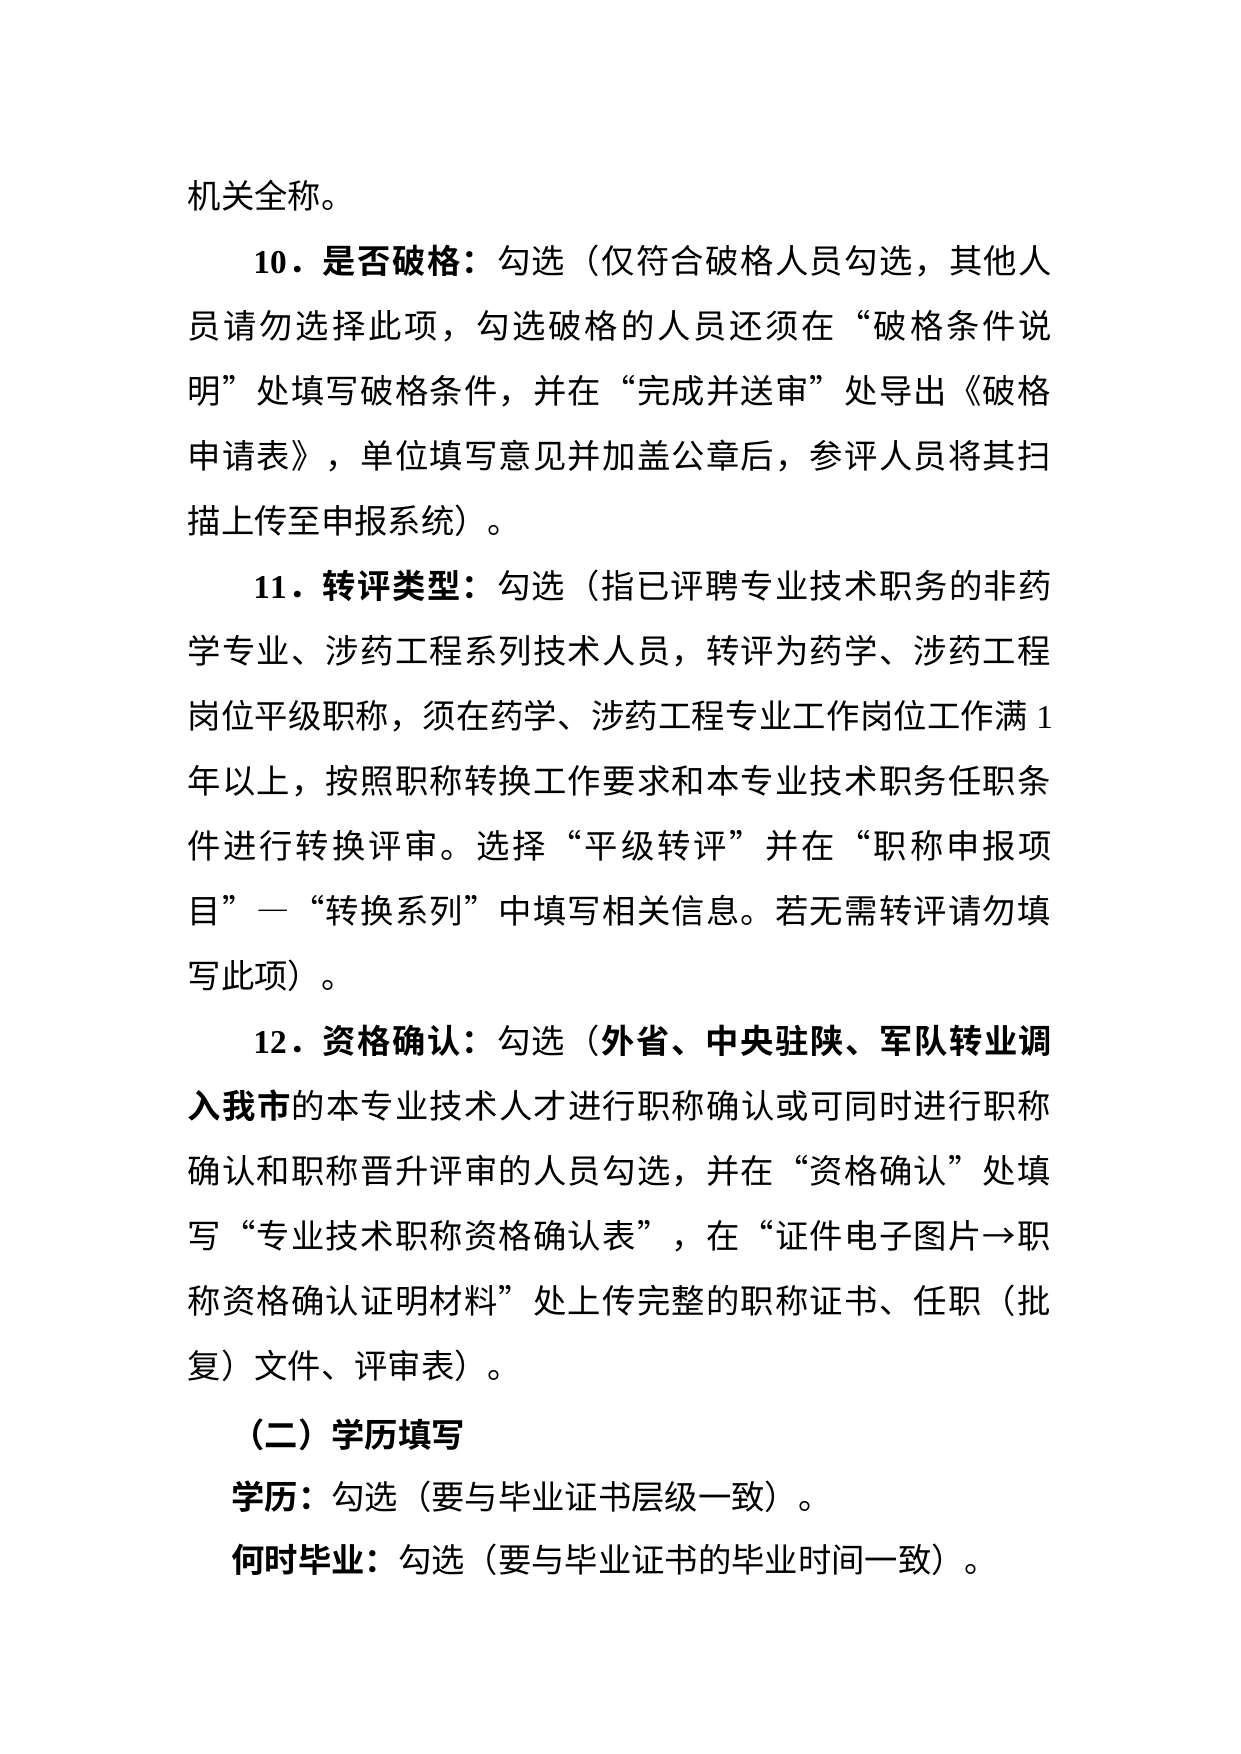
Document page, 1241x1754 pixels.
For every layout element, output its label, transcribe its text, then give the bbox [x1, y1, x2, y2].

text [187, 162, 1053, 227]
text （二）学历填写 [187, 1397, 1053, 1459]
text 12．资格确认：勾选（外省、中央驻陕、军队转业调入我市的本专业技术人才进行职称确认或可同时进行职称确认和职称晋升评审的人员勾选，并在“资格确认”处填写“专业技术职称资格确认表”，在“证件电子图片→职称资格确认证明材料”处上传完整的职称证书、任职（批复）文件、评审表）。 [187, 1007, 1053, 1397]
text 10．是否破格：勾选（仅符合破格人员勾选，其他人员请勿选择此项，勾选破格的人员还须在“破格条件说明”处填写破格条件，并在“完成并送审”处导出《破格申请表》，单位填写意见并加盖公章后，参评人员将其扫描上传至申报系统）。 [187, 227, 1053, 552]
text 何时毕业：勾选（要与毕业证书的毕业时间一致）。 [187, 1522, 1053, 1584]
text 11．转评类型：勾选（指已评聘专业技术职务的非药学专业、涉药工程系列技术人员，转评为药学、涉药工程岗位平级职称，须在药学、涉药工程专业工作岗位工作满1年以上，按照职称转换工作要求和本专业技术职务任职条件进行转换评审。选择“平级转评”并在“职称申报项目”—“转换系列”中填写相关信息。若无需转评请勿填写此项）。 [187, 552, 1053, 1007]
text 学历：勾选（要与毕业证书层级一致）。 [187, 1459, 1053, 1522]
